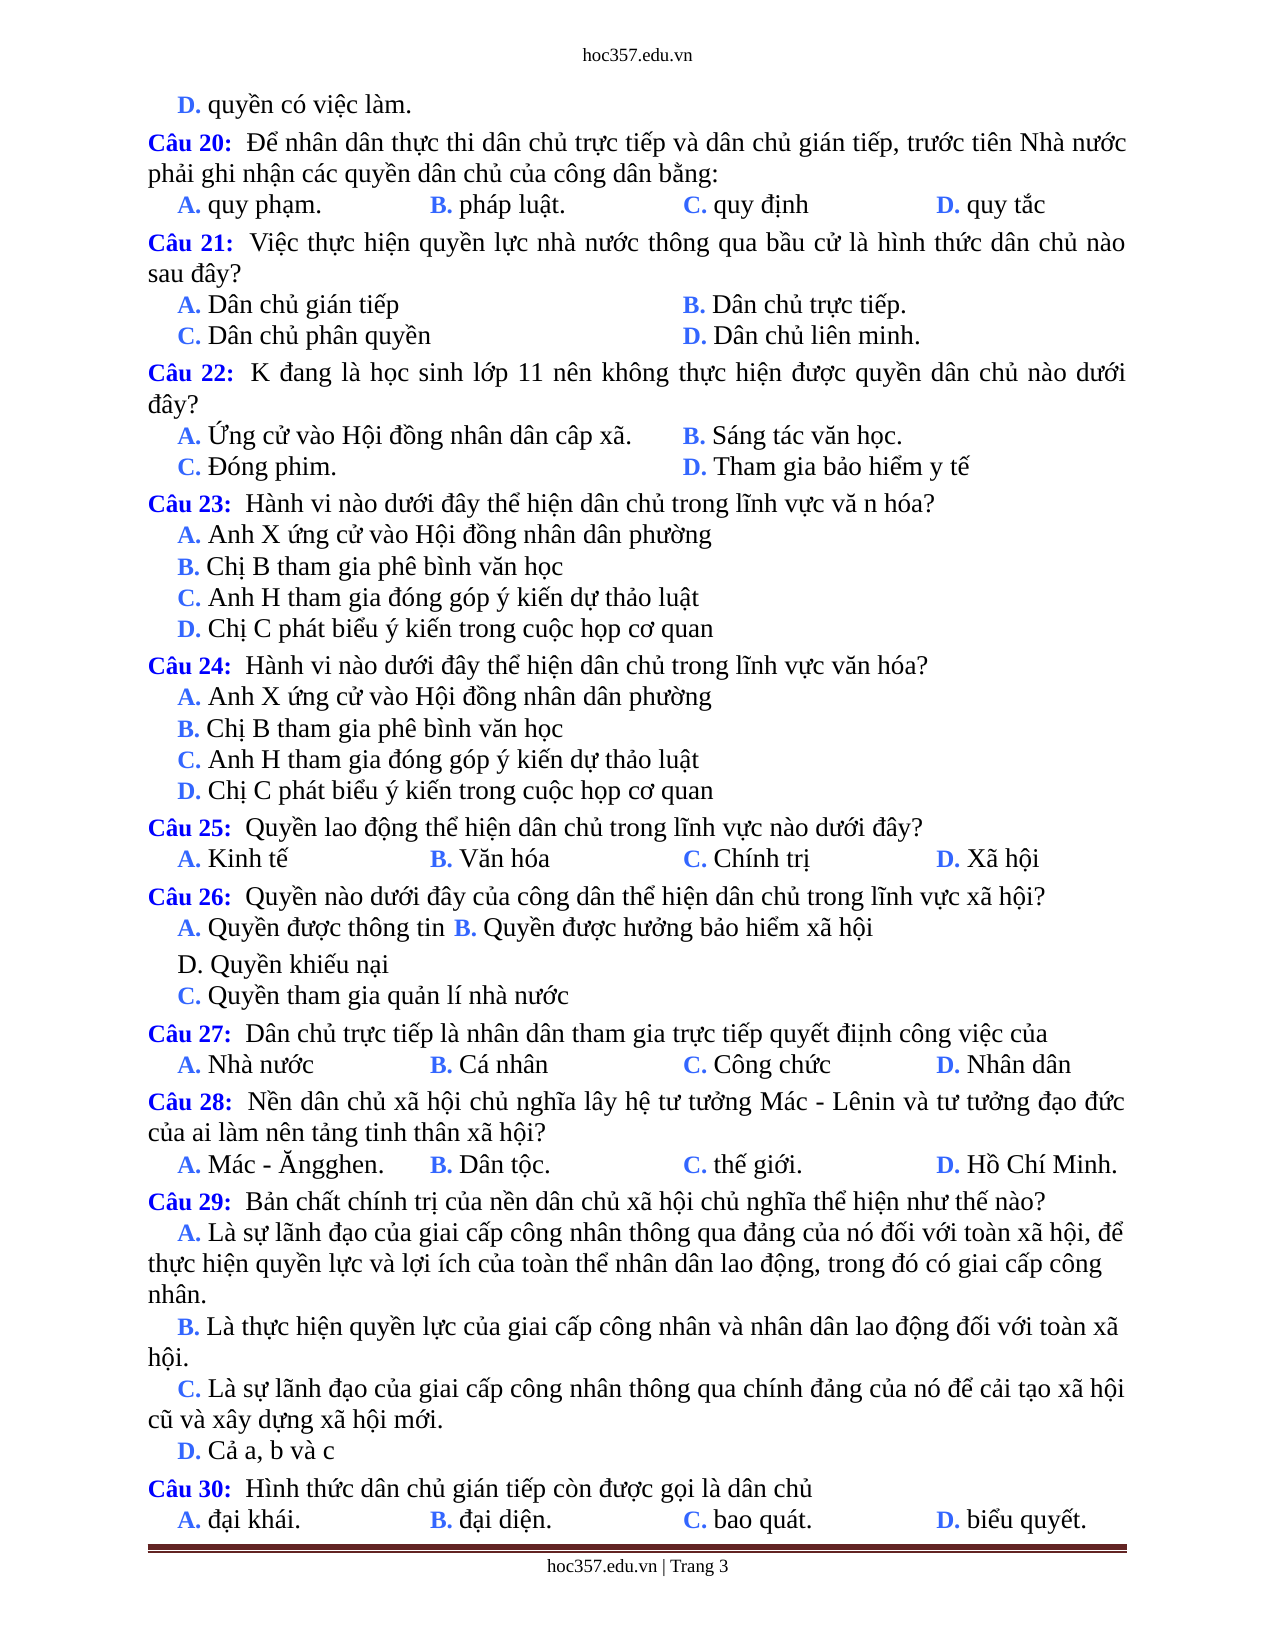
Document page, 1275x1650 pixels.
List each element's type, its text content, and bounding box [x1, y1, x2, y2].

text Câu 26: Quyền nào dưới đây của công dân thể hiện dân chủ trong lĩnh vực xã hội? [148, 880, 1127, 911]
text D. Chị C phát biểu ý kiến trong cuộc họp cơ quan [148, 774, 1127, 805]
text Câu 20: Để nhân dân thực thi dân chủ trực tiếp và dân chủ gián tiếp, trước tiên Nhà nước phải ghi nhận các quyền dân chủ của công dân bằng: [148, 126, 1127, 188]
text C. Là sự lãnh đạo của giai cấp công nhân thông qua chính đảng của nó để cải tạo xã hội cũ và xây dựng xã hội mới. [148, 1372, 1127, 1434]
text A. đại khái. B. đại diện. C. bao quát. D. biểu quyết. [148, 1503, 1127, 1534]
text A. Quyền được thông tin B. Quyền được hưởng bảo hiểm xã hội [148, 911, 1127, 942]
text A. quy phạm. B. pháp luật. C. quy định D. quy tắc [148, 188, 1127, 219]
text B. Chị B tham gia phê bình văn học [148, 712, 1127, 743]
text Câu 30: Hình thức dân chủ gián tiếp còn được gọi là dân chủ [148, 1472, 1127, 1503]
text Câu 25: Quyền lao động thể hiện dân chủ trong lĩnh vực nào dưới đây? [148, 811, 1127, 842]
text D. Quyền khiếu nại [148, 948, 1127, 979]
text Câu 21: Việc thực hiện quyền lực nhà nước thông qua bầu cử là hình thức dân chủ nào sau đây? [148, 226, 1127, 288]
text A. Kinh tế B. Văn hóa C. Chính trị D. Xã hội [148, 842, 1127, 874]
text Câu 29: Bản chất chính trị của nền dân chủ xã hội chủ nghĩa thể hiện như thế nào? [148, 1185, 1127, 1216]
text A. Là sự lãnh đạo của giai cấp công nhân thông qua đảng của nó đối với toàn xã hội, để thực hiện quyền lực và lợi ích của toàn thể nhân dân lao động, trong đó có giai cấp công nhân. [148, 1216, 1127, 1310]
text A. Ứng cử vào Hội đồng nhân dân câp xã. B. Sáng tác văn học. [148, 419, 1127, 450]
text A. Dân chủ gián tiếp B. Dân chủ trực tiếp. [148, 288, 1127, 319]
text A. Anh X ứng cử vào Hội đồng nhân dân phường [148, 681, 1127, 712]
text C. Anh H tham gia đóng góp ý kiến dự thảo luật [148, 581, 1127, 612]
text A. Nhà nước B. Cá nhân C. Công chức D. Nhân dân [148, 1048, 1127, 1079]
text C. Đóng phim. D. Tham gia bảo hiểm y tế [148, 450, 1127, 481]
text D. Chị C phát biểu ý kiến trong cuộc họp cơ quan [148, 612, 1127, 643]
text Câu 27: Dân chủ trực tiếp là nhân dân tham gia trực tiếp quyết điịnh công việc của [148, 1017, 1127, 1048]
text B. Là thực hiện quyền lực của giai cấp công nhân và nhân dân lao động đối với toàn xã hội. [148, 1310, 1127, 1372]
text C. Quyền tham gia quản lí nhà nước [148, 979, 1127, 1011]
text D. Cả a, b và c [148, 1434, 1127, 1465]
text C. Anh H tham gia đóng góp ý kiến dự thảo luật [148, 743, 1127, 774]
text A. Anh X ứng cử vào Hội đồng nhân dân phường [148, 518, 1127, 550]
text A. Mác - Ăngghen. B. Dân tộc. C. thế giới. D. Hồ Chí Minh. [148, 1148, 1127, 1179]
text Câu 28: Nền dân chủ xã hội chủ nghĩa lây hệ tư tưởng Mác - Lênin và tư tưởng đạo đức của ai làm nên tảng tinh thân xã hội? [148, 1085, 1127, 1148]
text Câu 24: Hành vi nào dưới đây thể hiện dân chủ trong lĩnh vực văn hóa? [148, 649, 1127, 681]
text D. quyền có việc làm. [148, 89, 1127, 120]
text B. Chị B tham gia phê bình văn học [148, 550, 1127, 581]
text Câu 23: Hành vi nào dưới đây thể hiện dân chủ trong lĩnh vực vă n hóa? [148, 487, 1127, 518]
text C. Dân chủ phân quyền D. Dân chủ liên minh. [148, 319, 1127, 350]
text Câu 22: K đang là học sinh lớp 11 nên không thực hiện được quyền dân chủ nào dưới đây? [148, 357, 1127, 419]
